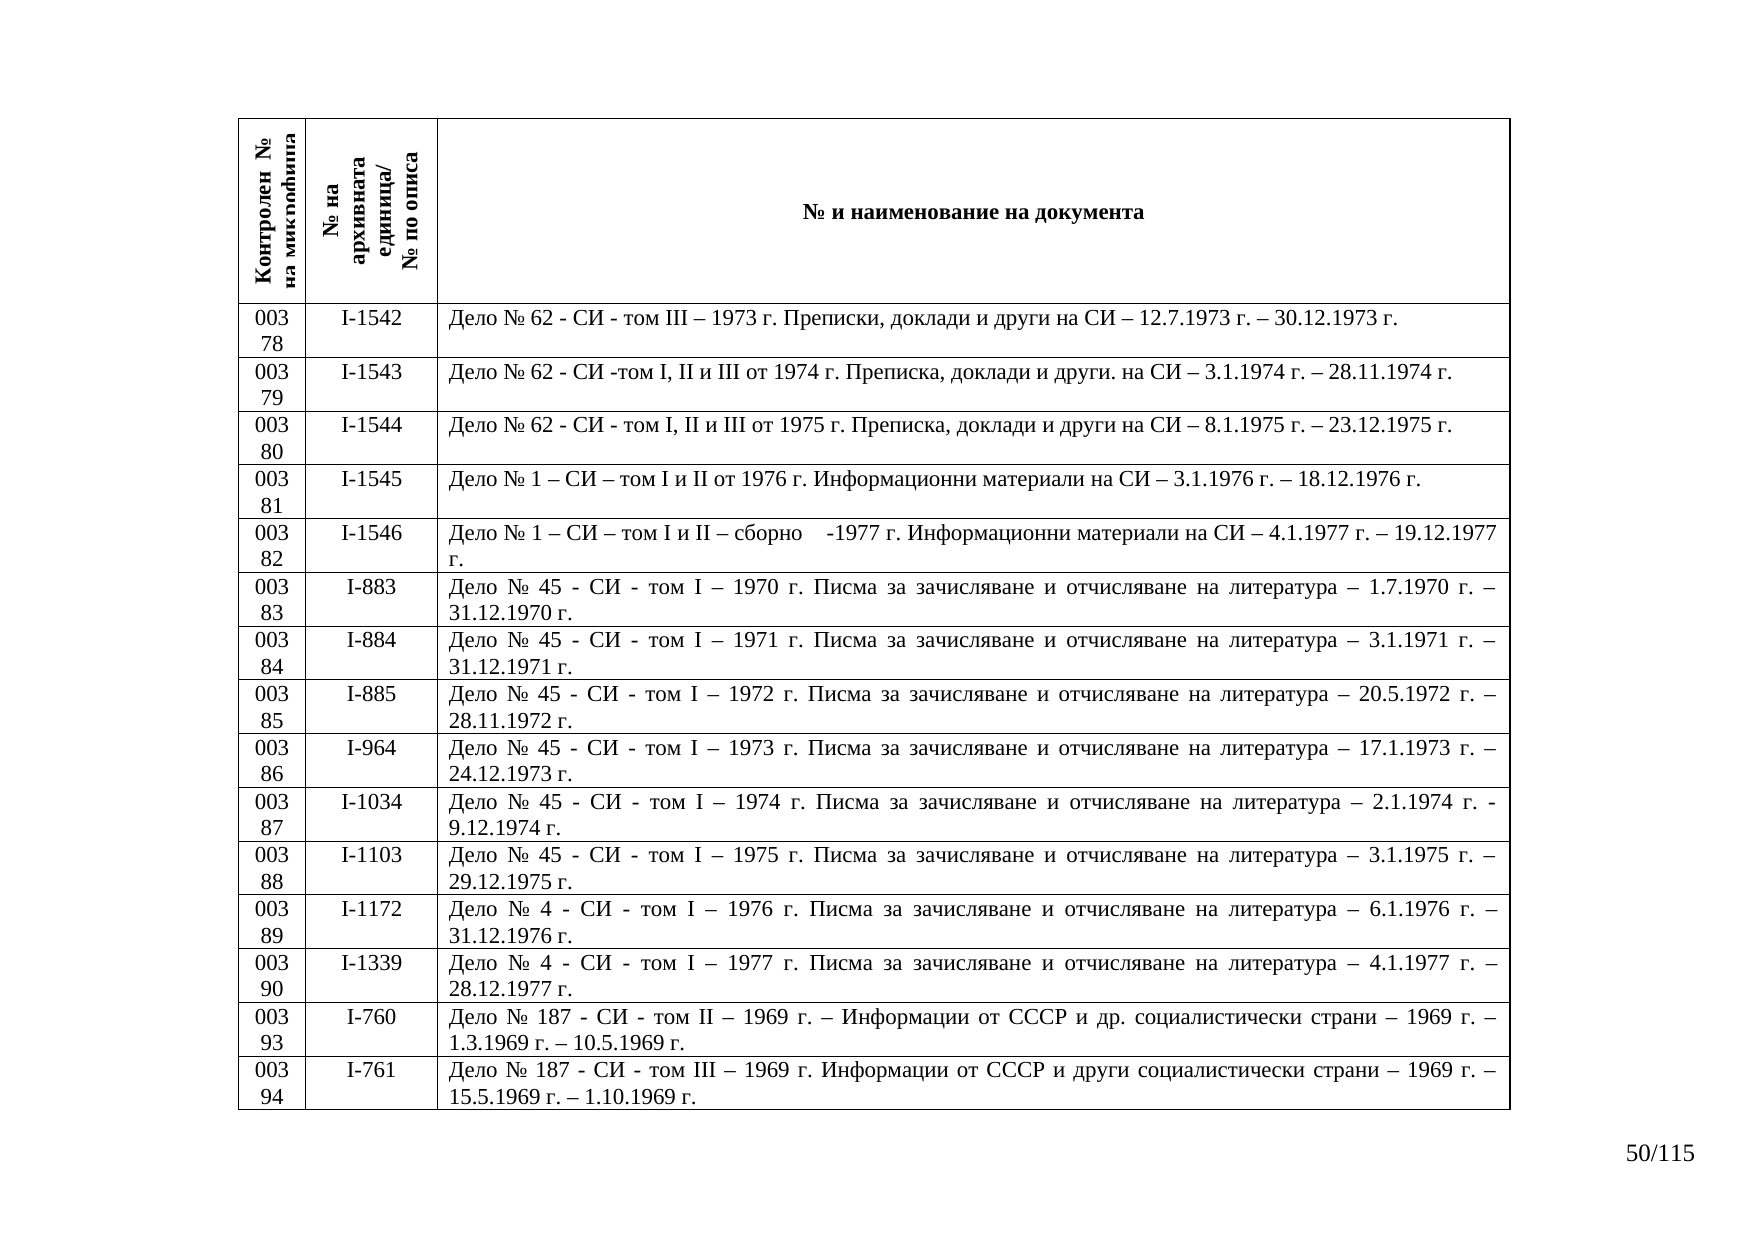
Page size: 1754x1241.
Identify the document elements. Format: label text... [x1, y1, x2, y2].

table_cell І-1172 [306, 895, 437, 948]
table_cell 00379 [239, 358, 305, 411]
table_cell І-1339 [306, 949, 437, 1002]
table_cell І-1103 [306, 842, 437, 894]
table_cell Дело № 45 - СИ - том І – 1973 г. Писма за зачисляване и отчисляване на литература – 17.1.1973 г. – 24.12.1973 г. [438, 734, 1509, 787]
table_cell І-1543 [306, 358, 437, 411]
table_cell І-883 [306, 573, 437, 626]
table_cell 00382 [239, 519, 305, 572]
table_cell 00381 [239, 465, 305, 518]
table_cell 00387 [239, 788, 305, 841]
table_cell Дело № 45 - СИ - том І – 1970 г. Писма за зачисляване и отчисляване на литература – 1.7.1970 г. – 31.12.1970 г. [438, 573, 1509, 626]
table_cell 00389 [239, 895, 305, 948]
table_cell 00394 [239, 1057, 305, 1109]
table_header Контролен № на микрофиша [239, 119, 305, 303]
table_cell І-885 [306, 680, 437, 733]
table_cell І-964 [306, 734, 437, 787]
table_cell 00390 [239, 949, 305, 1002]
table_cell Дело № 4 - СИ - том І – 1977 г. Писма за зачисляване и отчисляване на литература – 4.1.1977 г. – 28.12.1977 г. [438, 949, 1509, 1002]
table_cell 00385 [239, 680, 305, 733]
table_cell 00384 [239, 627, 305, 679]
table_cell І-761 [306, 1057, 437, 1109]
table_cell Дело № 45 - СИ - том І – 1974 г. Писма за зачисляване и отчисляване на литература – 2.1.1974 г. - 9.12.1974 г. [438, 788, 1509, 841]
table_cell І-884 [306, 627, 437, 679]
table_cell 00386 [239, 734, 305, 787]
table_cell Дело № 62 - СИ - том ІІІ – 1973 г. Преписки, доклади и други на СИ – 12.7.1973 г. – 30.12.1973 г. [438, 304, 1509, 357]
table_cell І-760 [306, 1003, 437, 1056]
table_cell Дело № 45 - СИ - том І – 1971 г. Писма за зачисляване и отчисляване на литература – 3.1.1971 г. – 31.12.1971 г. [438, 627, 1509, 679]
table_cell І-1546 [306, 519, 437, 572]
table_cell Дело № 45 - СИ - том І – 1972 г. Писма за зачисляване и отчисляване на литература – 20.5.1972 г. – 28.11.1972 г. [438, 680, 1509, 733]
table_cell Дело № 187 - СИ - том ІІ – 1969 г. – Информации от СССР и др. социалистически страни – 1969 г. – 1.3.1969 г. – 10.5.1969 г. [438, 1003, 1509, 1056]
table_cell Дело № 1 – СИ – том І и ІІ от 1976 г. Информационни материали на СИ – 3.1.1976 г. – 18.12.1976 г. [438, 465, 1509, 518]
table_cell Дело № 1 – СИ – том І и ІІ – сборно -1977 г. Информационни материали на СИ – 4.1.1977 г. – 19.12.1977 г. [438, 519, 1509, 572]
table_cell І-1544 [306, 412, 437, 464]
table_header № на архивната единица/ № по описа [306, 119, 437, 303]
table_cell І-1034 [306, 788, 437, 841]
table_cell 00383 [239, 573, 305, 626]
table_cell Дело № 4 - СИ - том І – 1976 г. Писма за зачисляване и отчисляване на литература – 6.1.1976 г. – 31.12.1976 г. [438, 895, 1509, 948]
table_cell І-1545 [306, 465, 437, 518]
table_cell 00388 [239, 842, 305, 894]
table_cell Дело № 62 - СИ -том І, ІІ и ІІІ от 1974 г. Преписка, доклади и други. на СИ – 3.1.1974 г. – 28.11.1974 г. [438, 358, 1509, 411]
table_cell Дело № 45 - СИ - том І – 1975 г. Писма за зачисляване и отчисляване на литература – 3.1.1975 г. – 29.12.1975 г. [438, 842, 1509, 894]
table_cell І-1542 [306, 304, 437, 357]
table_cell Дело № 187 - СИ - том ІІІ – 1969 г. Информации от СССР и други социалистически страни – 1969 г. – 15.5.1969 г. – 1.10.1969 г. [438, 1057, 1509, 1109]
table_cell Дело № 62 - СИ - том І, ІІ и ІІІ от 1975 г. Преписка, доклади и други на СИ – 8.1.1975 г. – 23.12.1975 г. [438, 412, 1509, 464]
table_cell 00380 [239, 412, 305, 464]
table_cell 00393 [239, 1003, 305, 1056]
table_cell 00378 [239, 304, 305, 357]
table_header № и наименование на документа [438, 119, 1509, 303]
